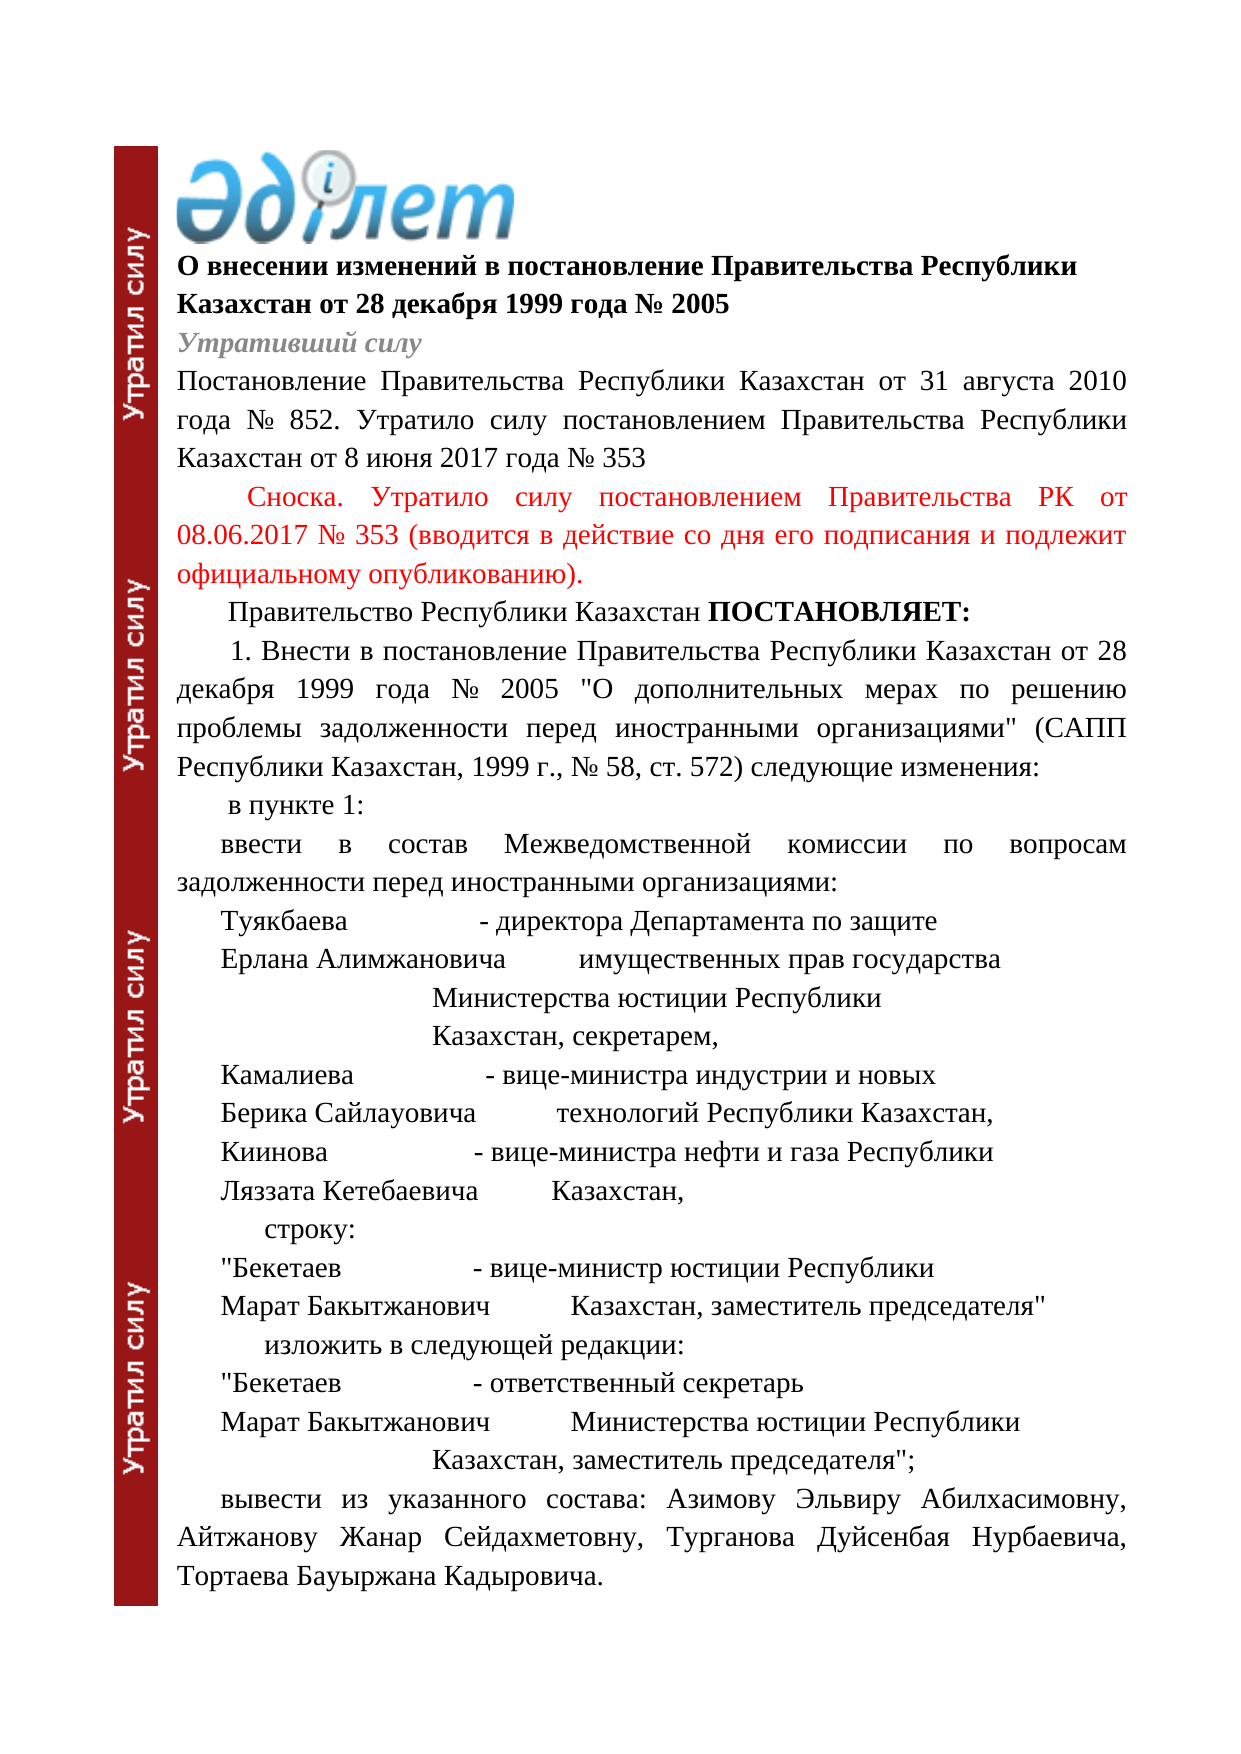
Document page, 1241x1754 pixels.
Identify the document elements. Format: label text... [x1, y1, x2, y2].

text Марат Бакытжанович Министерства юстиции Республики [112, 1404, 1128, 1437]
text изложить в следующей редакции: [112, 1327, 1128, 1360]
picture [114, 1360, 158, 1365]
picture [114, 898, 158, 903]
text Постановление Правительства Республики Казахстан от 31 августа 2010 года № 852. Утратило силу постановлением Правительства Республики Казахстан от 8 июня 2017 года № 353 [112, 363, 1128, 474]
picture [114, 320, 158, 325]
text Казахстан, секретарем, [112, 1018, 1128, 1052]
picture [114, 1206, 158, 1211]
text О внесении изменений в постановление Правительства Республики Казахстан от 28 декабря 1999 года № 2005 [112, 248, 1128, 320]
picture [114, 1129, 158, 1134]
text Утративший силу [112, 325, 1128, 358]
text вывести из указанного состава: Азимову Эльвиру Абилхасимовну, Айтжанову Жанар Сейдахметовну, Турганова Дуйсенбая Нурбаевича, Тортаева Бауыржана Кадыровича. [112, 1481, 1128, 1592]
picture [114, 1437, 158, 1442]
text 1. Внести в постановление Правительства Республики Казахстан от 28 декабря 1999 года № 2005 "О дополнительных мерах по решению проблемы задолженности перед иностранными организациями" (САПП Республики Казахстан, 1999 г., № 58, ст. 572) следующие изменения: [112, 633, 1128, 782]
text ввести в состав Межведомственной комиссии по вопросам задолженности перед иностранными организациями: [112, 826, 1128, 898]
text Берика Сайлауовича технологий Республики Казахстан, [112, 1096, 1128, 1129]
text "Бекетаев - вице-министр юстиции Республики [112, 1250, 1128, 1283]
text Ерлана Алимжановича имущественных прав государства [112, 941, 1128, 975]
picture [114, 782, 158, 787]
picture [114, 1168, 158, 1173]
picture [114, 146, 158, 248]
picture [114, 936, 158, 941]
text Туякбаева - директора Департамента по защите [112, 903, 1128, 936]
picture [176, 150, 515, 244]
picture [114, 821, 158, 826]
text Казахстан, заместитель председателя"; [112, 1442, 1128, 1476]
picture [114, 1592, 158, 1606]
text Ляззата Кетебаевича Казахстан, [112, 1173, 1128, 1206]
picture [114, 589, 158, 594]
picture [114, 1399, 158, 1404]
picture [114, 1283, 158, 1288]
text строку: [112, 1211, 1128, 1245]
text Министерства юстиции Республики [112, 980, 1128, 1013]
picture [114, 1322, 158, 1327]
picture [114, 1091, 158, 1096]
picture [114, 1476, 158, 1481]
text "Бекетаев - ответственный секретарь [112, 1365, 1128, 1399]
picture [114, 1245, 158, 1250]
picture [114, 1013, 158, 1018]
text Камалиева - вице-министра индустрии и новых [112, 1057, 1128, 1091]
picture [114, 628, 158, 633]
picture [114, 975, 158, 980]
text Киинова - вице-министра нефти и газа Республики [112, 1134, 1128, 1168]
picture [114, 1052, 158, 1057]
text Сноска. Утратило силу постановлением Правительства РК от 08.06.2017 № 353 (вводится в действие со дня его подписания и подлежит официальному опубликованию). [112, 479, 1128, 589]
text в пункте 1: [112, 787, 1128, 821]
picture [114, 358, 158, 363]
text Правительство Республики Казахстан ПОСТАНОВЛЯЕТ: [112, 594, 1128, 628]
picture [114, 474, 158, 479]
text Марат Бакытжанович Казахстан, заместитель председателя" [112, 1288, 1128, 1322]
